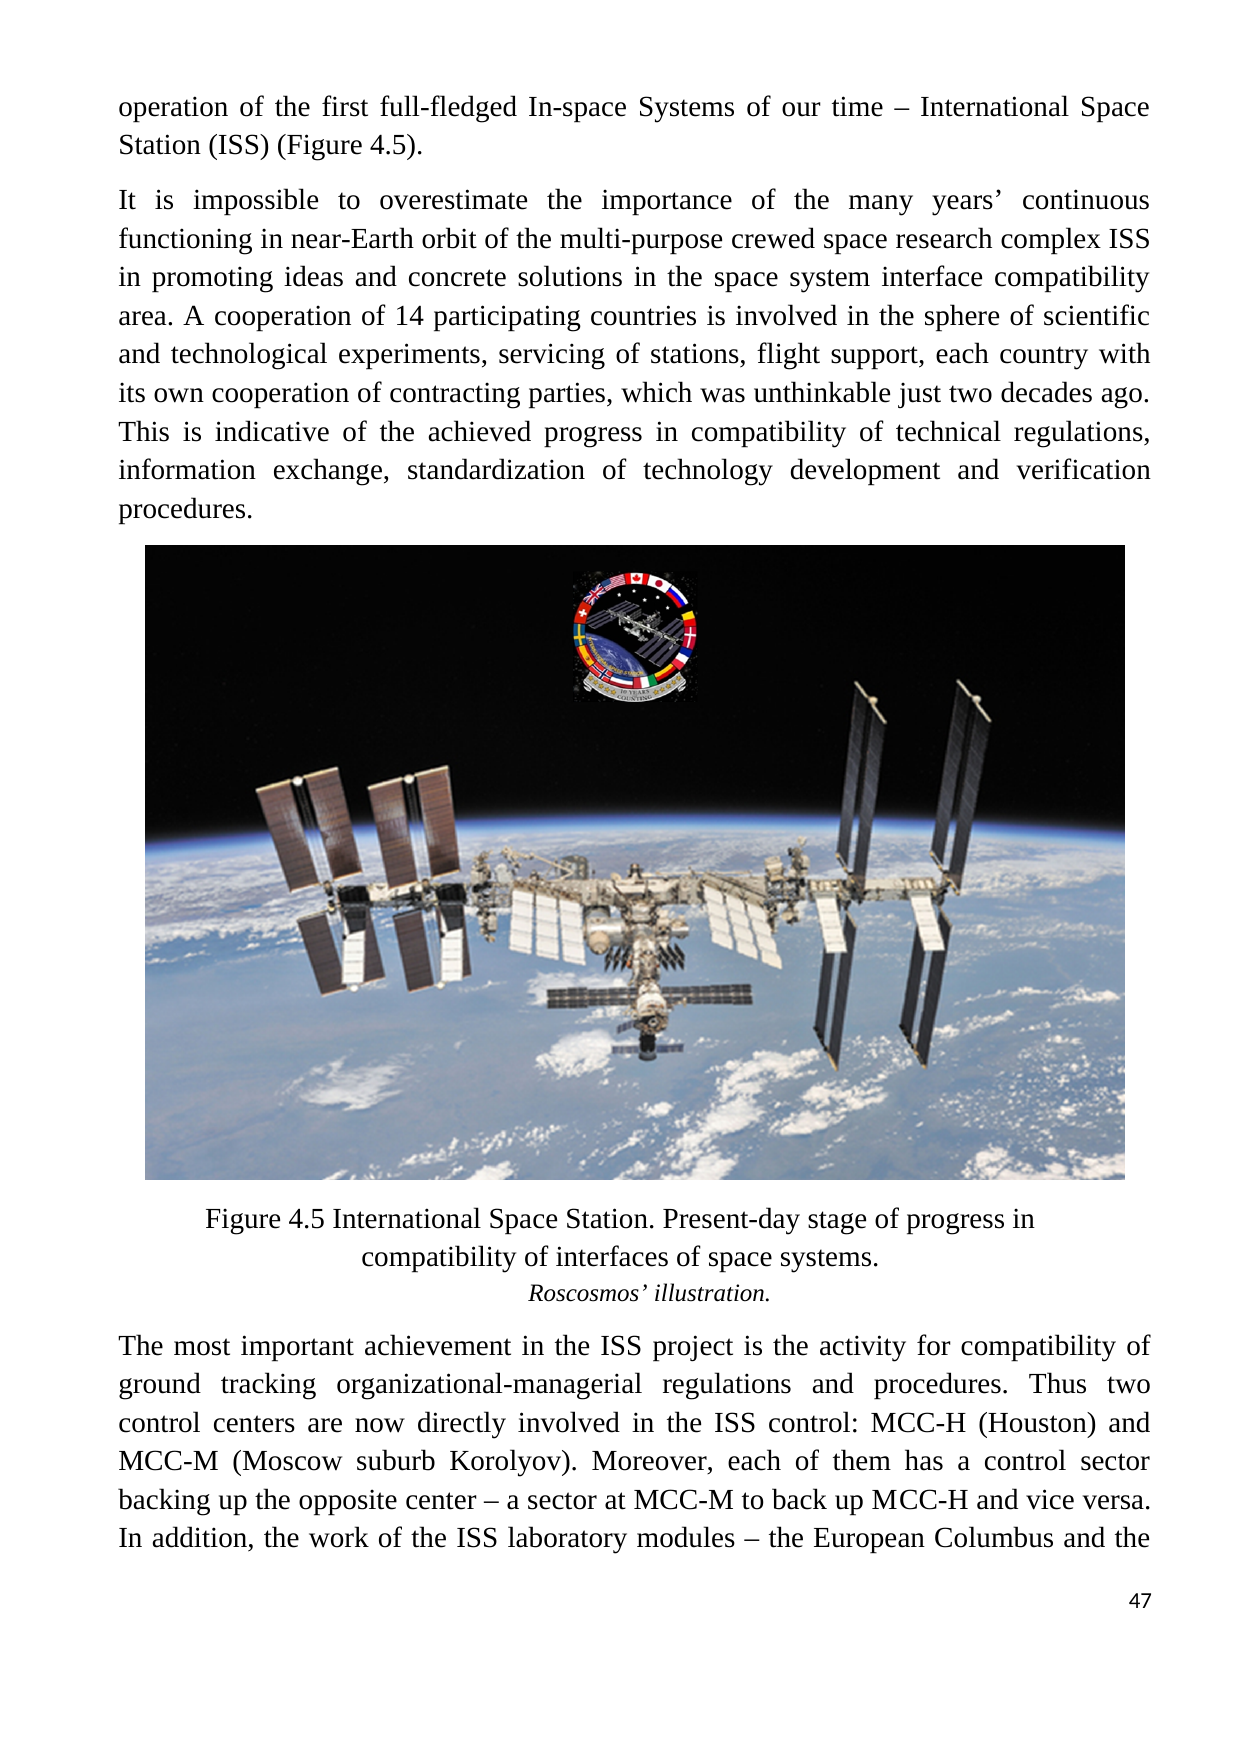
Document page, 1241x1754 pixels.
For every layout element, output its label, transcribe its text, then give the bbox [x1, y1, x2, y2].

picture [145, 545, 1125, 1180]
text Figure 4.5 International Space Station. Present-day stage of progress in compatibility of interfaces of space systems. [133, 1201, 1107, 1273]
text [118, 1328, 1152, 1554]
text It is impossible to overestimate the importance of the many years’ continuous functioning in near-Earth orbit of the multi-purpose crewed space research complex ISS in promoting ideas and concrete solutions in the space system interface compatibility area. A cooperation of 14 participating countries is involved in the sphere of scientific and technological experiments, servicing of stations, flight support, each country with its own cooperation of contracting parties, which was unthinkable just two decades ago. This is indicative of the achieved progress in compatibility of technical regulations, information exchange, standardization of technology development and verification procedures. [118, 182, 1152, 524]
text Roscosmos’ illustration. [118, 1278, 1152, 1307]
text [118, 89, 1152, 161]
